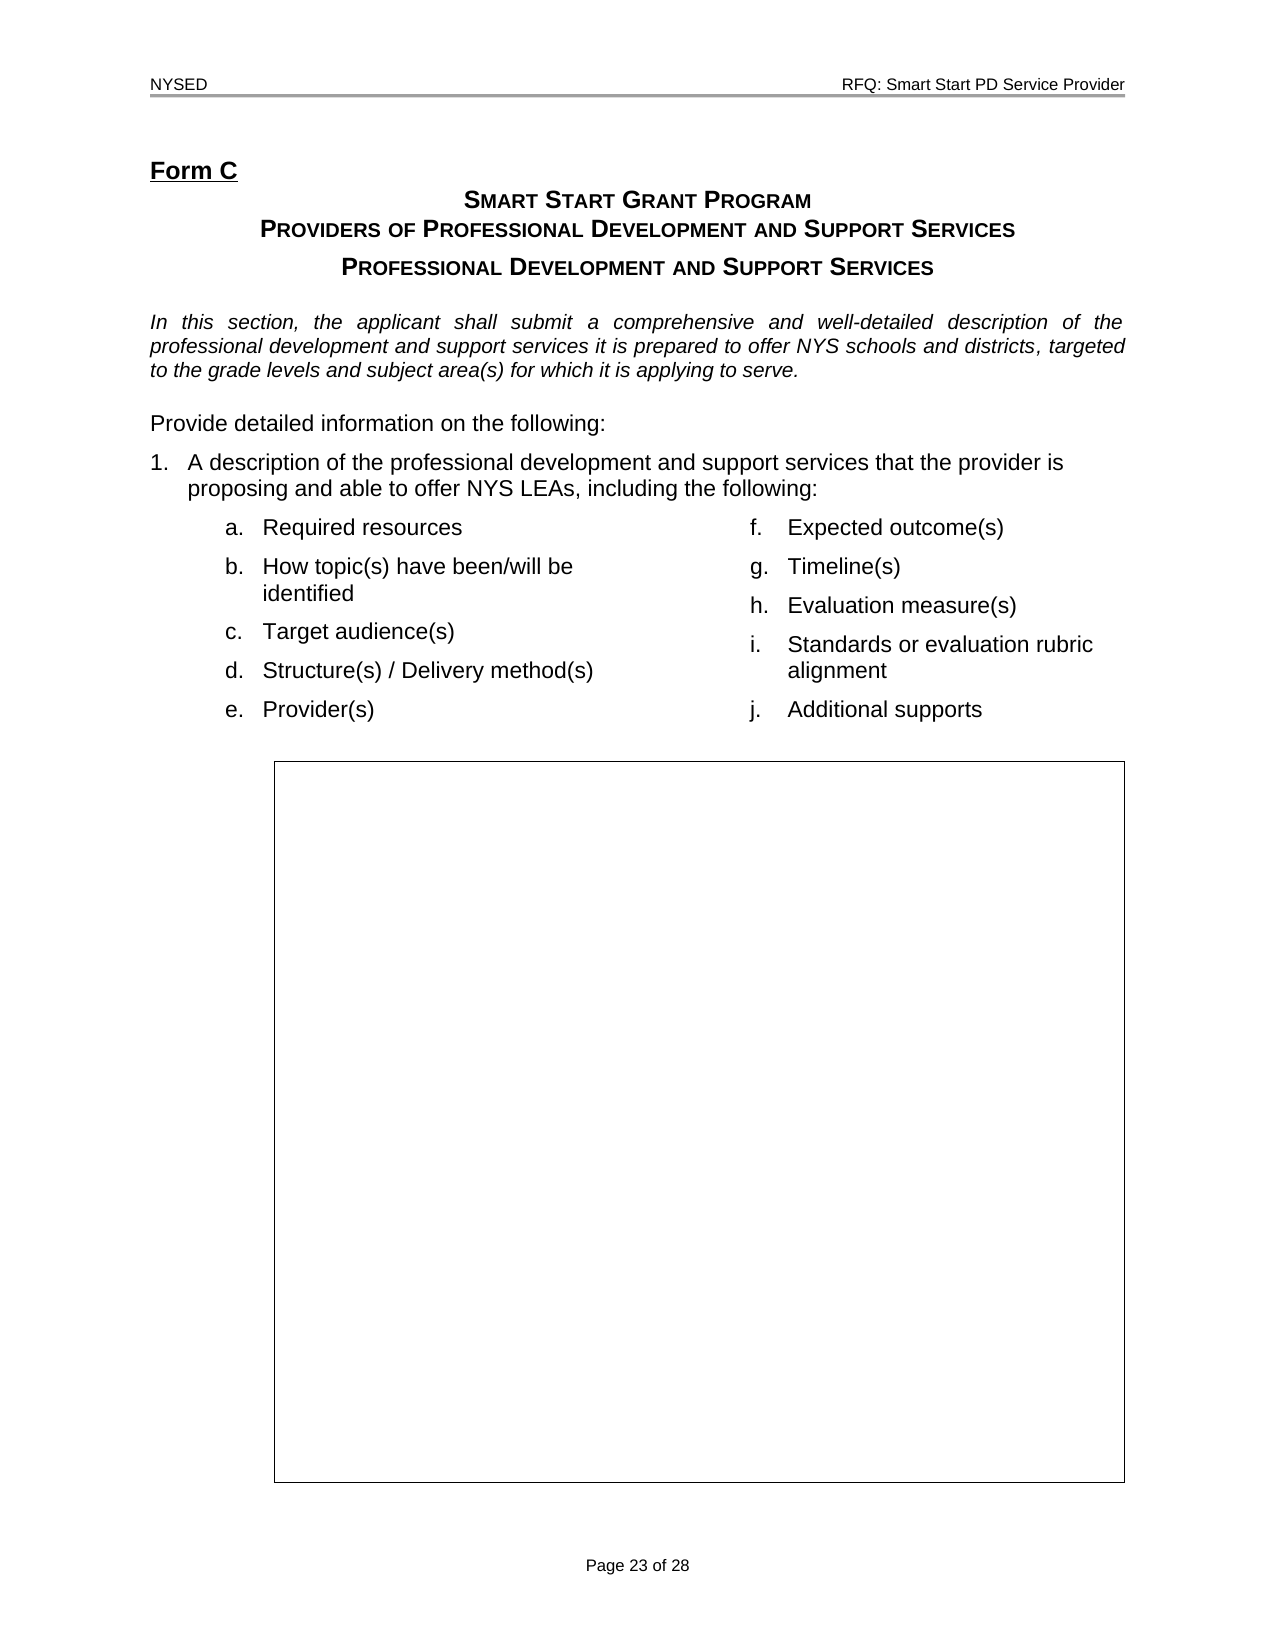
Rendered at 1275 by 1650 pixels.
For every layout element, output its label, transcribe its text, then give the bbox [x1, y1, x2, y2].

list A description of the professional development and support services that the provider is proposing and able to offer NYS LEAs, including the following: [150, 449, 1125, 502]
subtitle Form C [150, 156, 1125, 185]
text Provide detailed information on the following: [150, 410, 1125, 437]
table_header [275, 762, 1124, 1482]
list Expected outcome(s) [750, 514, 1125, 541]
list Structure(s) / Delivery method(s) [225, 657, 600, 683]
list Required resources [225, 514, 600, 541]
list Standards or evaluation rubric alignment [750, 631, 1125, 683]
list Provider(s) [225, 696, 600, 722]
text Professional Development and Support Services [150, 252, 1125, 281]
list Target audience(s) [225, 618, 600, 645]
text Providers of Professional Development and Support Services [150, 214, 1125, 242]
text Smart Start Grant Program [150, 185, 1125, 214]
list Timeline(s) [750, 553, 1125, 579]
list Evaluation measure(s) [750, 592, 1125, 618]
list How topic(s) have been/will be identified [225, 553, 600, 606]
text In this section, the applicant shall submit a comprehensive and well-detailed description of the professional development and support services it is prepared to offer NYS schools and districts, targeted to the grade levels and subject area(s) for which it is applying to serve. [150, 309, 1125, 381]
list Additional supports [750, 696, 1125, 722]
